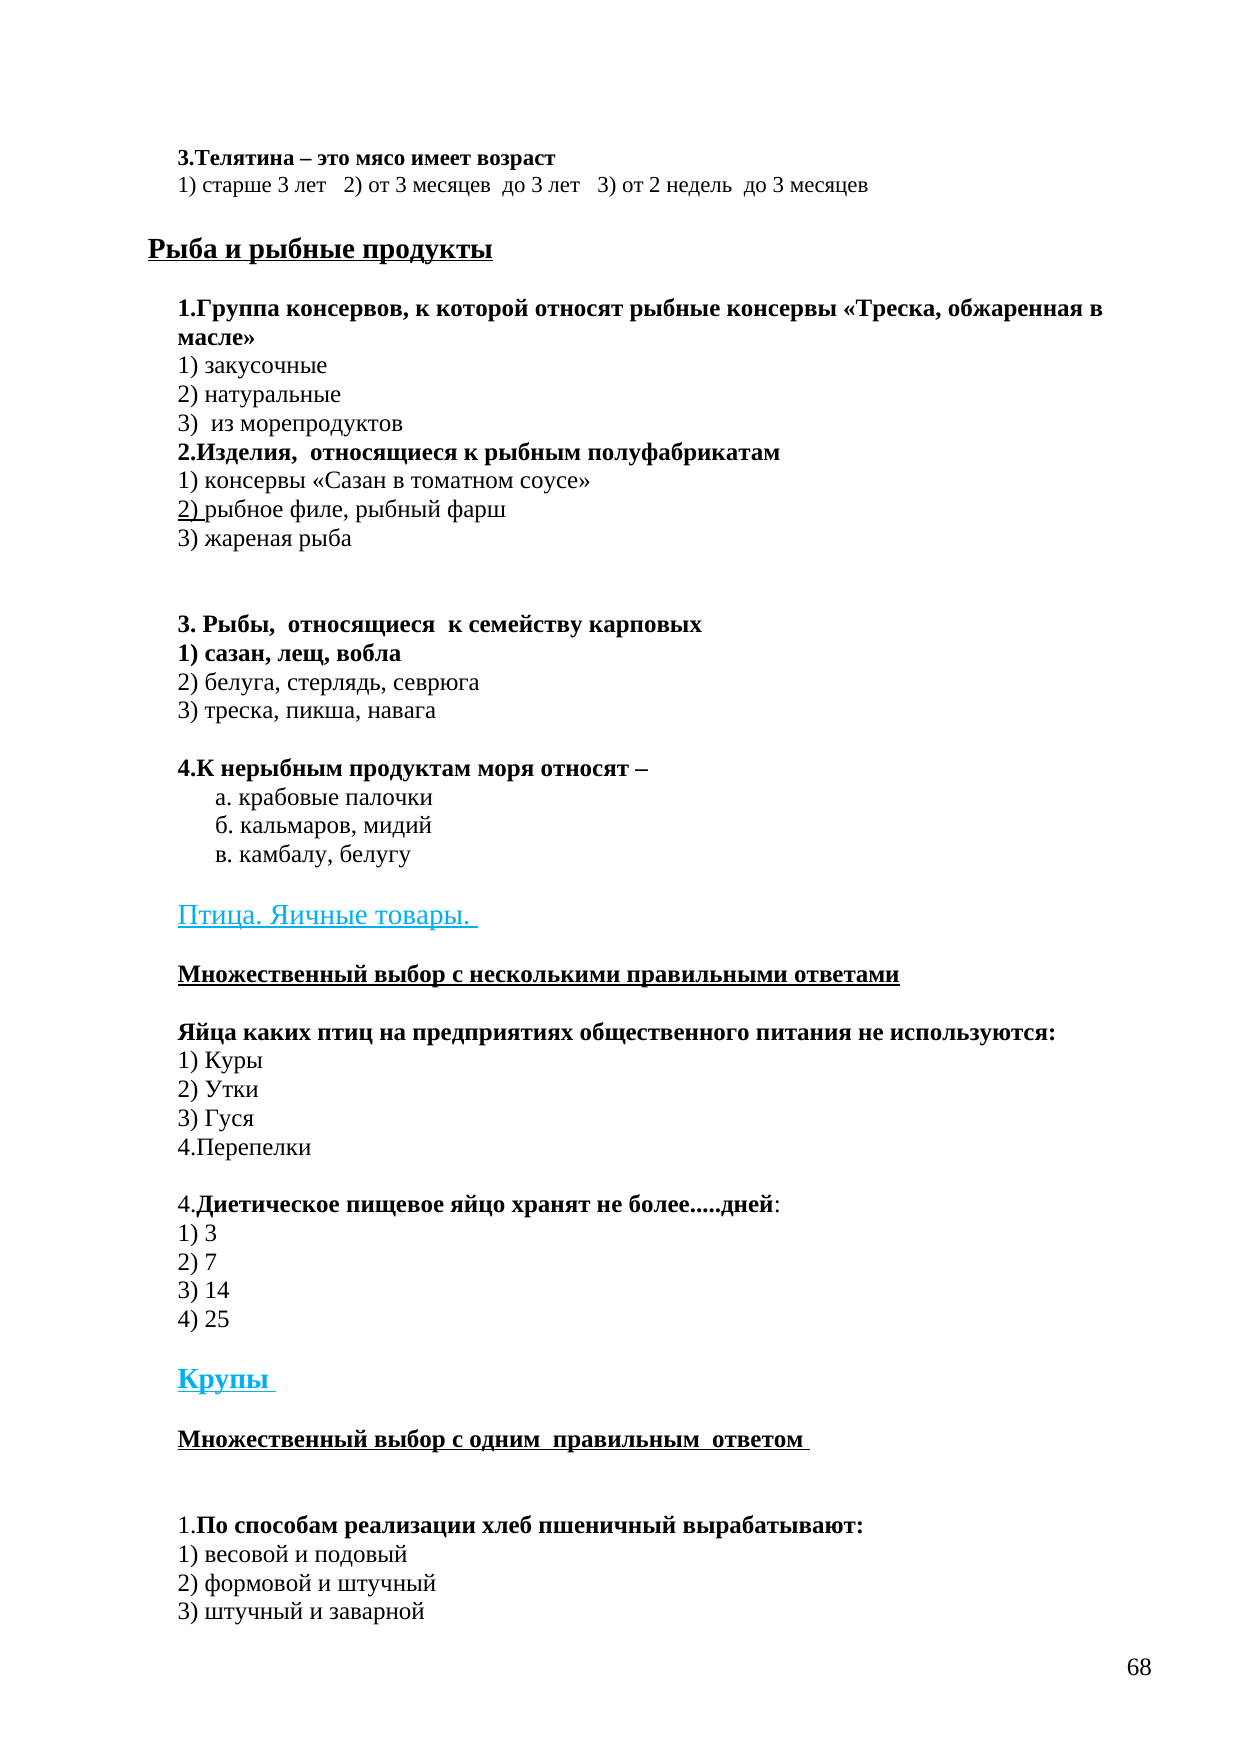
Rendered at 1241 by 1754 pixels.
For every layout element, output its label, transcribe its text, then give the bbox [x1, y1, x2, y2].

text 1) закусочные [177, 351, 1152, 379]
text 2) натуральные [177, 379, 1152, 408]
text б. кальмаров, мидий [215, 811, 1152, 839]
text 3) жареная рыба [177, 523, 1152, 552]
text 3) треска, пикша, навага [177, 696, 1152, 724]
text 1) весовой и подовый [177, 1539, 1152, 1568]
text Множественный выбор с одним правильным ответом [177, 1424, 1152, 1453]
text 1.По способам реализации хлеб пшеничный вырабатывают: [177, 1510, 1152, 1539]
text а. крабовые палочки [215, 782, 1152, 811]
text 3) штучный и заварной [177, 1596, 1152, 1625]
text 2) формовой и штучный [177, 1568, 1152, 1596]
text 1) 3 [177, 1218, 1152, 1247]
text Рыба и рыбные продукты [103, 231, 1196, 264]
text Множественный выбор с несколькими правильными ответами [177, 959, 1152, 988]
text 4.Диетическое пищевое яйцо хранят не более.....дней: [177, 1189, 1152, 1218]
text 2) Утки [177, 1074, 1152, 1103]
text 3. Рыбы, относящиеся к семейству карповых [177, 609, 1152, 638]
text 3) 14 [177, 1275, 1152, 1304]
text 4.Перепелки [177, 1132, 1152, 1160]
text 2) белуга, стерлядь, севрюга [177, 667, 1152, 696]
text 4.К нерыбным продуктам моря относят – [177, 753, 1152, 782]
text 2.Изделия, относящиеся к рыбным полуфабрикатам [177, 437, 1152, 466]
text Яйца каких птиц на предприятиях общественного питания не используются: [177, 1017, 1152, 1045]
text в. камбалу, белугу [215, 839, 1152, 868]
text 4) 25 [177, 1304, 1152, 1333]
text 1) Куры [177, 1045, 1152, 1074]
text 3.Телятина – это мясо имеет возраст [177, 144, 1152, 171]
text 2) рыбное филе, рыбный фарш [177, 494, 1152, 523]
text 3) Гуся [177, 1103, 1152, 1132]
text 1) сазан, лещ, вобла [177, 638, 1152, 667]
text 1) старше 3 лет 2) от 3 месяцев до 3 лет 3) от 2 недель до 3 месяцев [177, 171, 1152, 197]
text 1.Группа консервов, к которой относят рыбные консервы «Треска, обжаренная в масле» [177, 293, 1152, 351]
text Крупы [177, 1362, 1152, 1395]
text 3) из морепродуктов [177, 408, 1152, 437]
text 2) 7 [177, 1247, 1152, 1275]
text Птица. Яичные товары. [177, 897, 1152, 930]
text 1) консервы «Сазан в томатном соусе» [177, 466, 1152, 494]
